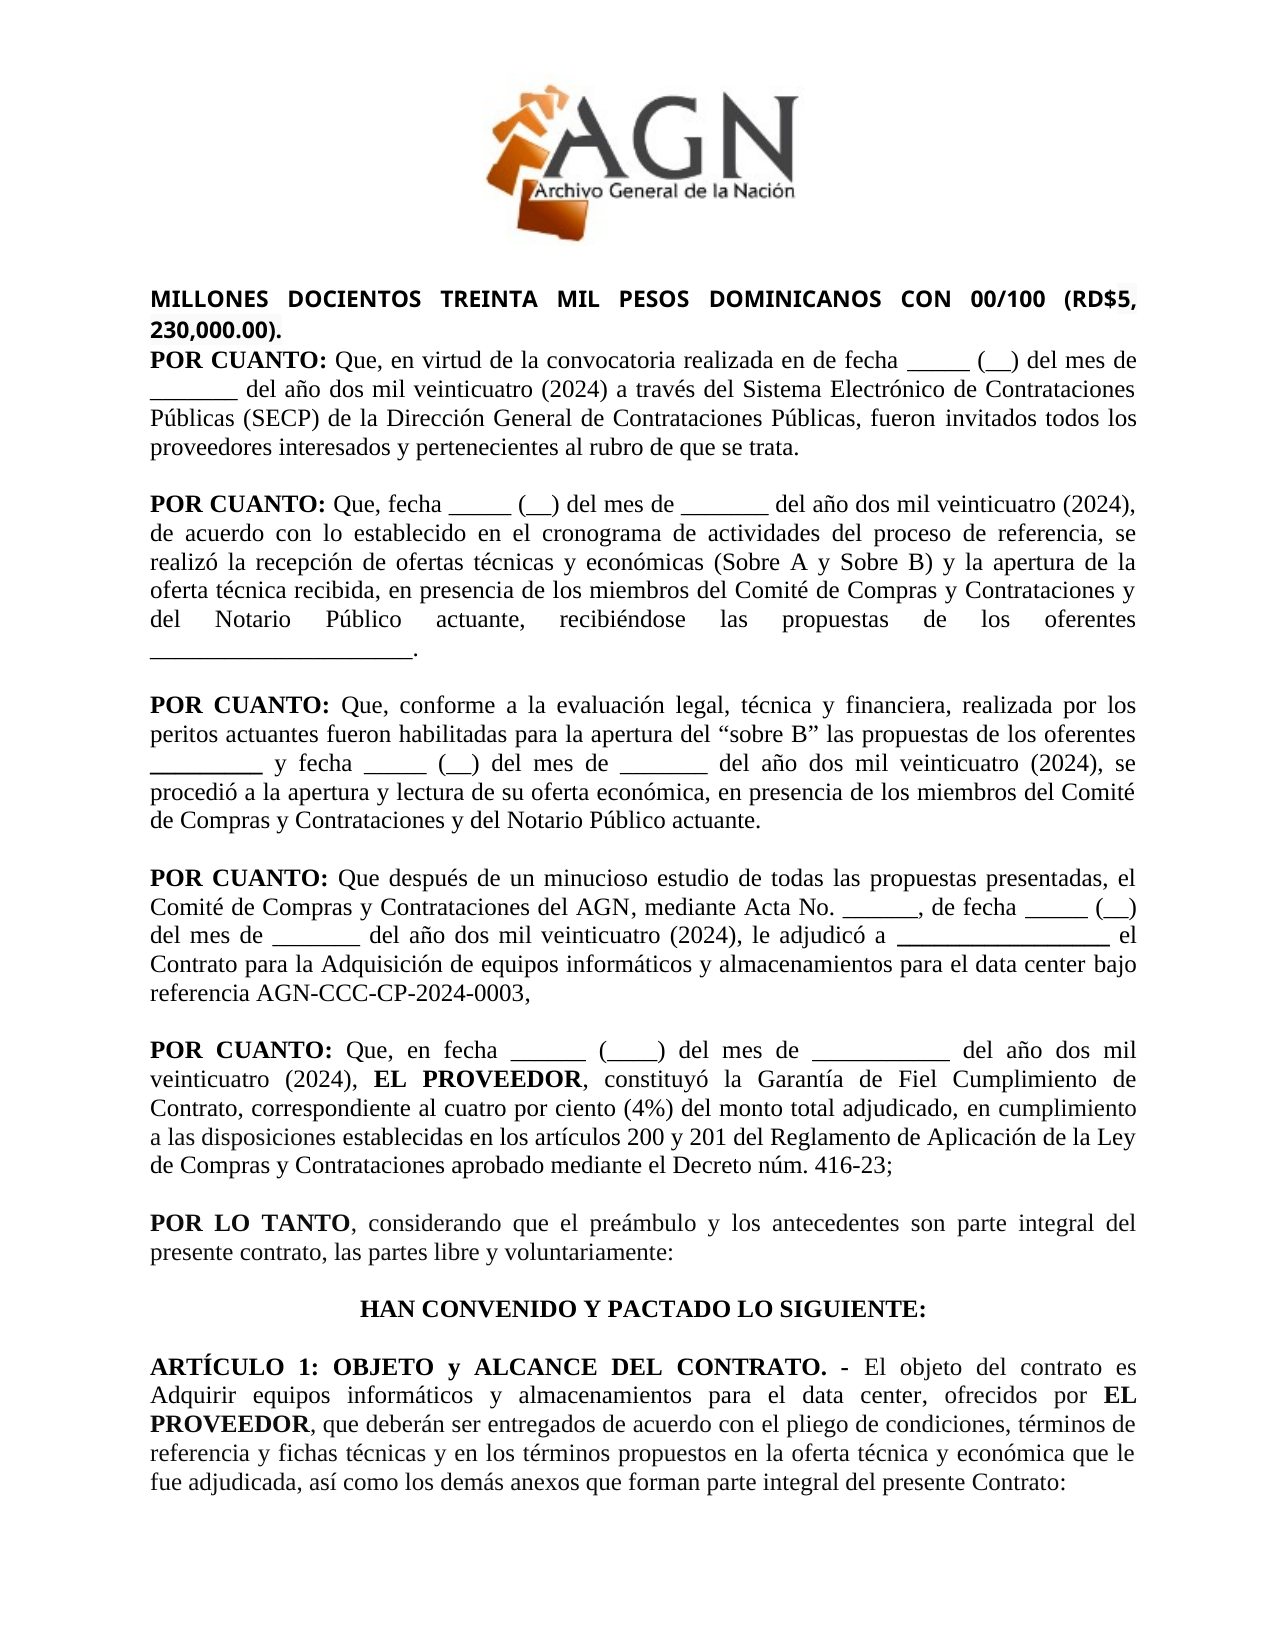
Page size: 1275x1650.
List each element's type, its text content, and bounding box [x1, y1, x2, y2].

text POR CUANTO: Que después de un minucioso estudio de todas las propuestas presentadas, el Comité de Compras y Contrataciones del AGN, mediante Acta No. ______, de fecha _____ (__) del mes de _______ del año dos mil veinticuatro (2024), le adjudicó a _________________ el Contrato para la Adquisición de equipos informáticos y almacenamientos para el data center bajo referencia AGN-CCC-CP-2024-0003, [150, 863, 1137, 1007]
text POR LO TANTO, considerando que el preámbulo y los antecedentes son parte integral del presente contrato, las partes libre y voluntariamente: [150, 1208, 1137, 1265]
text HAN CONVENIDO Y PACTADO LO SIGUIENTE: [150, 1294, 1137, 1323]
text POR CUANTO: Que, en fecha ______ (____) del mes de ___________ del año dos mil veinticuatro (2024), EL PROVEEDOR, constituyó la Garantía de Fiel Cumplimiento de Contrato, correspondiente al cuatro por ciento (4%) del monto total adjudicado, en cumplimiento a las disposiciones establecidas en los artículos 200 y 201 del Reglamento de Aplicación de la Ley de Compras y Contrataciones aprobado mediante el Decreto núm. 416-23; [150, 1035, 1137, 1179]
text ARTÍCULO 1: OBJETO y ALCANCE DEL CONTRATO. - El objeto del contrato es Adquirir equipos informáticos y almacenamientos para el data center, ofrecidos por EL PROVEEDOR, que deberán ser entregados de acuerdo con el pliego de condiciones, términos de referencia y fichas técnicas y en los términos propuestos en la oferta técnica y económica que le fue adjudicada, así como los demás anexos que forman parte integral del presente Contrato: [150, 1352, 1137, 1495]
picture [482, 73, 805, 246]
text POR CUANTO: Que, fecha _____ (__) del mes de _______ del año dos mil veinticuatro (2024), de acuerdo con lo establecido en el cronograma de actividades del proceso de referencia, se realizó la recepción de ofertas técnicas y económicas (Sobre A y Sobre B) y la apertura de la oferta técnica recibida, en presencia de los miembros del Comité de Compras y Contrataciones y del Notario Público actuante, recibiéndose las propuestas de los oferentes _____________________. [150, 489, 1137, 662]
text POR CUANTO: Que, en virtud de la convocatoria realizada en de fecha _____ (__) del mes de _______ del año dos mil veinticuatro (2024) a través del Sistema Electrónico de Contrataciones Públicas (SECP) de la Dirección General de Contrataciones Públicas, fueron invitados todos los proveedores interesados y pertenecientes al rubro de que se trata. [150, 345, 1137, 460]
text POR CUANTO: Que, conforme a la evaluación legal, técnica y financiera, realizada por los peritos actuantes fueron habilitadas para la apertura del “sobre B” las propuestas de los oferentes _________ y fecha _____ (__) del mes de _______ del año dos mil veinticuatro (2024), se procedió a la apertura y lectura de su oferta económica, en presencia de los miembros del Comité de Compras y Contrataciones y del Notario Público actuante. [150, 690, 1137, 834]
